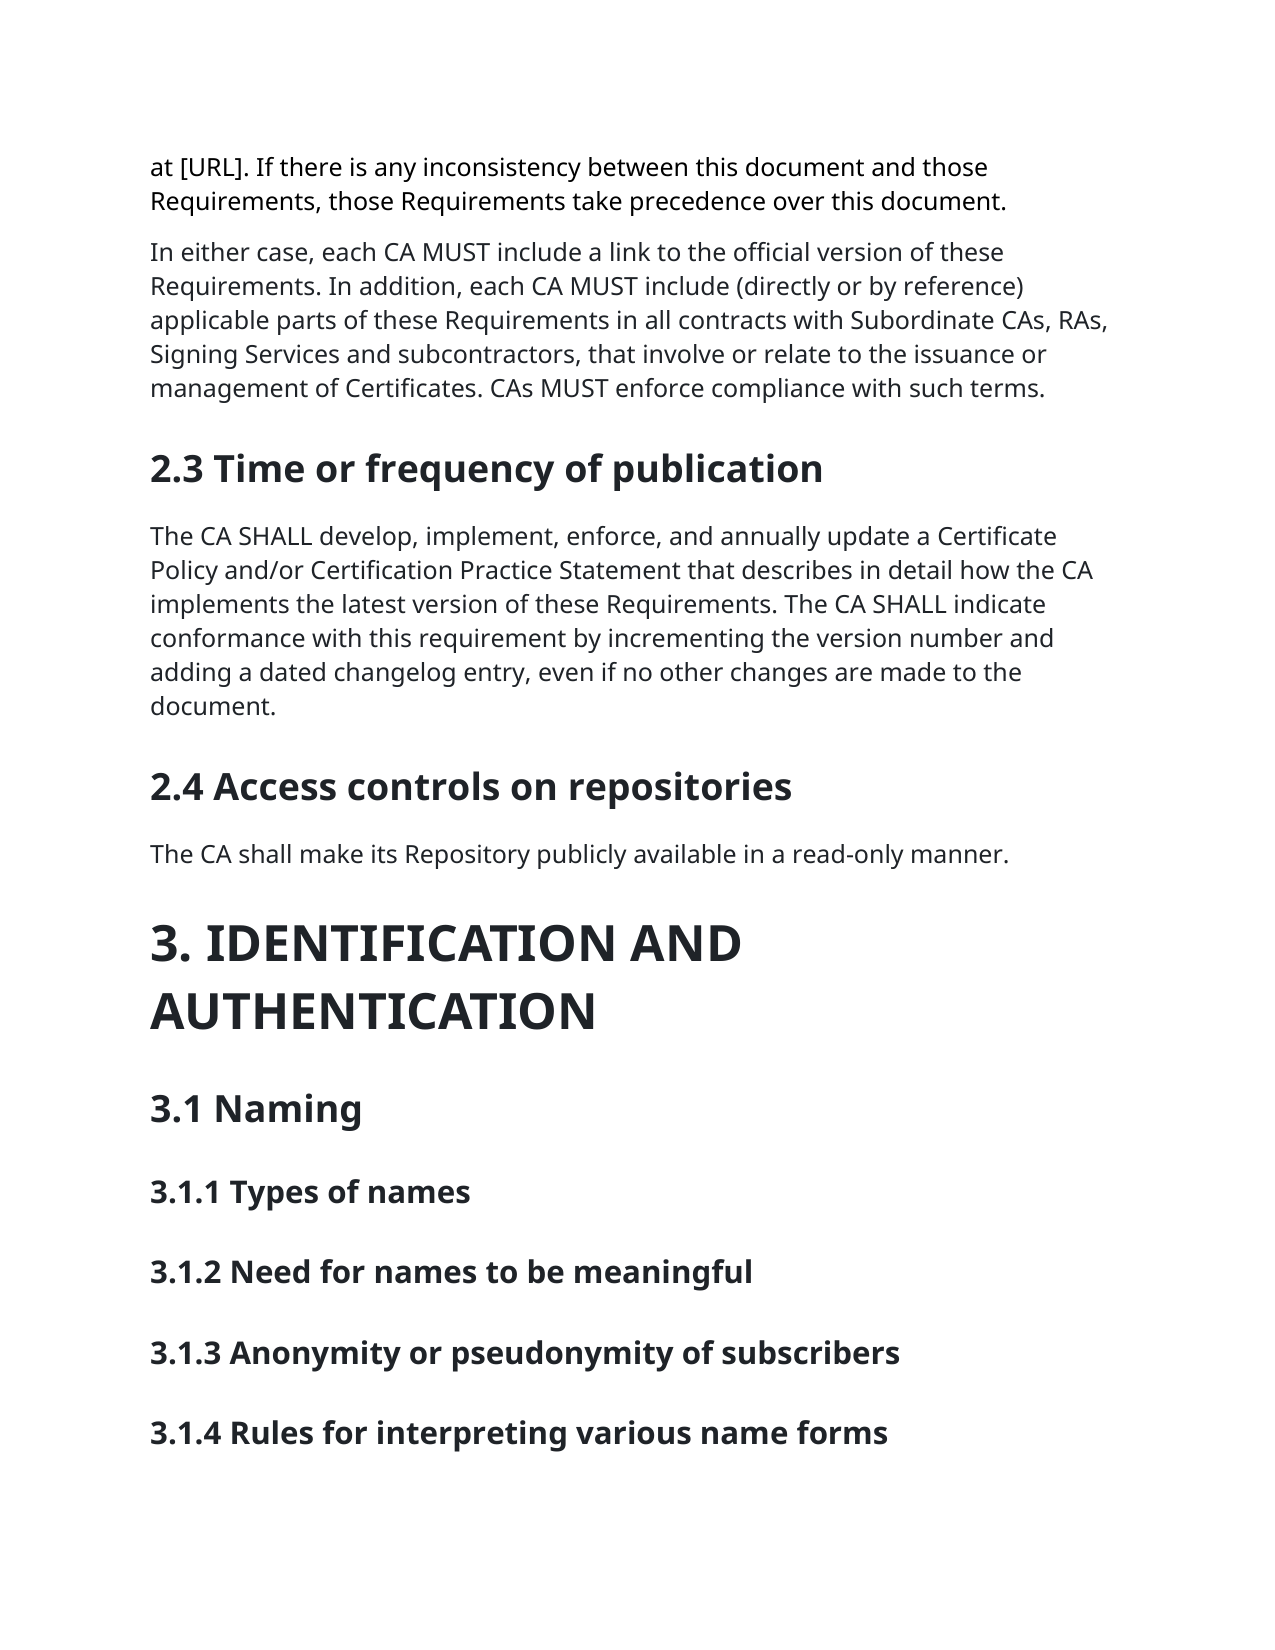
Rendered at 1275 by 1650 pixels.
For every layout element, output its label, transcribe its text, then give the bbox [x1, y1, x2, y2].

text In either case, each CA MUST include a link to the official version of these Requirements. In addition, each CA MUST include (directly or by reference) applicable parts of these Requirements in all contracts with Subordinate CAs, RAs, Signing Services and subcontractors, that involve or relate to the issuance or management of Certificates. CAs MUST enforce compliance with such terms. [150, 235, 1125, 405]
text 2.4 Access controls on repositories [150, 761, 1125, 812]
text The CA SHALL develop, implement, enforce, and annually update a Certificate Policy and/or Certification Practice Statement that describes in detail how the CA implements the latest version of these Requirements. The CA SHALL indicate conformance with this requirement by incrementing the version number and adding a dated changelog entry, even if no other changes are made to the document. [150, 519, 1125, 723]
text 3.1.4 Rules for interpreting various name forms [150, 1411, 1125, 1453]
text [150, 150, 1125, 218]
text 3. IDENTIFICATION AND AUTHENTICATION [150, 908, 1125, 1044]
text The CA shall make its Repository publicly available in a read-only manner. [150, 837, 1125, 871]
text 3.1.2 Need for names to be meaningful [150, 1251, 1125, 1293]
text 2.3 Time or frequency of publication [150, 443, 1125, 494]
text 3.1.1 Types of names [150, 1170, 1125, 1213]
text 3.1 Naming [150, 1082, 1125, 1133]
text 3.1.3 Anonymity or pseudonymity of subscribers [150, 1331, 1125, 1373]
